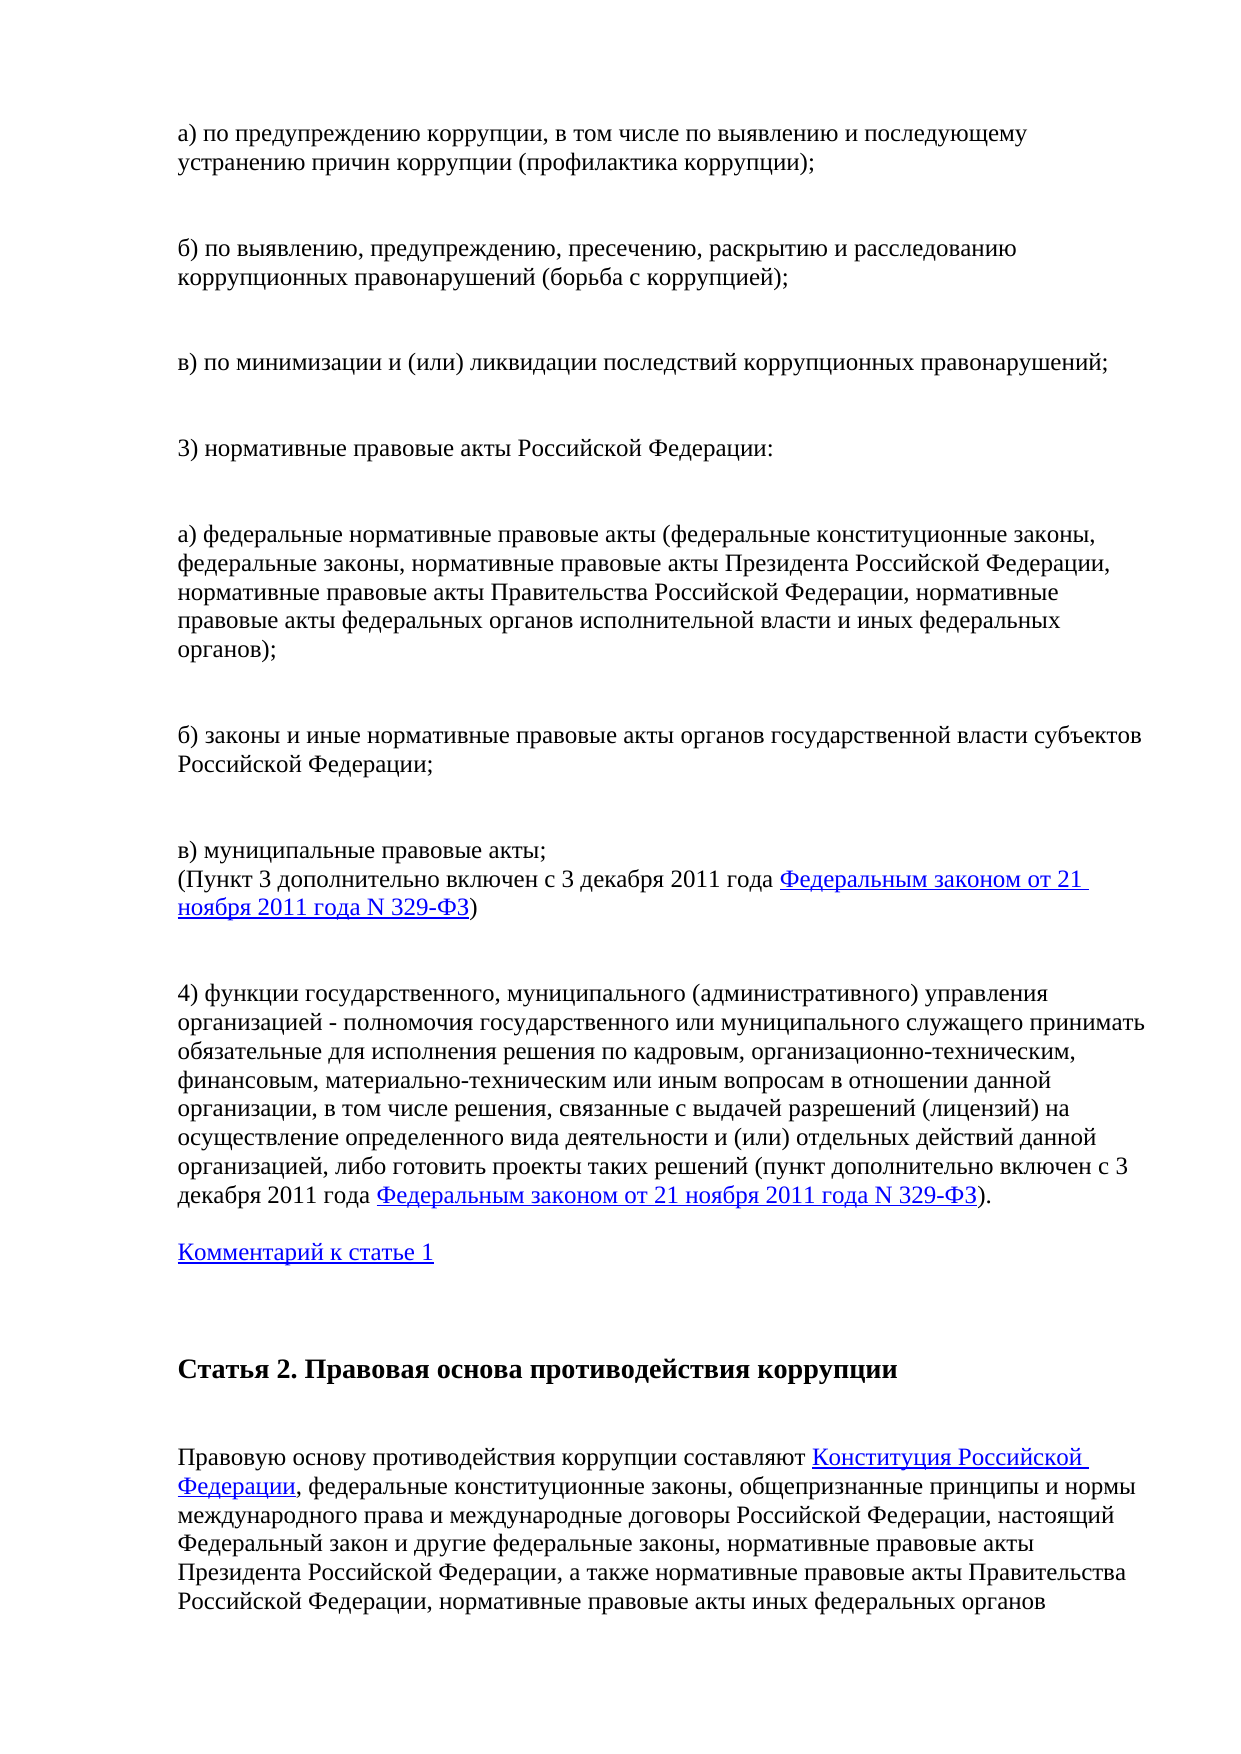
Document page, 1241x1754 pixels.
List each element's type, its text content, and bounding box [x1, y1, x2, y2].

text 4) функции государственного, муниципального (административного) управления организацией - полномочия государственного или муниципального служащего принимать обязательные для исполнения решения по кадровым, организационно-техническим, финансовым, материально-техническим или иным вопросам в отношении данной организации, в том числе решения, связанные с выдачей разрешений (лицензий) на осуществление определенного вида деятельности и (или) отдельных действий данной организацией, либо готовить проекты таких решений (пункт дополнительно включен с 3 декабря 2011 года Федеральным законом от 21 ноября 2011 года N 329-ФЗ). Комментарий к статье 1 [177, 978, 1152, 1323]
text Статья 2. Правовая основа противодействия коррупции [177, 1352, 1152, 1384]
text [177, 1413, 1152, 1615]
text а) по предупреждению коррупции, в том числе по выявлению и последующему устранению причин коррупции (профилактика коррупции); [177, 118, 1152, 204]
text в) по минимизации и (или) ликвидации последствий коррупционных правонарушений; [177, 347, 1152, 404]
text 3) нормативные правовые акты Российской Федерации: [177, 433, 1152, 490]
text в) муниципальные правовые акты; (Пункт 3 дополнительно включен с 3 декабря 2011 года Федеральным законом от 21 ноября 2011 года N 329-ФЗ) [177, 835, 1152, 949]
text б) законы и иные нормативные правовые акты органов государственной власти субъектов Российской Федерации; [177, 720, 1152, 806]
text а) федеральные нормативные правовые акты (федеральные конституционные законы, федеральные законы, нормативные правовые акты Президента Российской Федерации, нормативные правовые акты Правительства Российской Федерации, нормативные правовые акты федеральных органов исполнительной власти и иных федеральных органов); [177, 519, 1152, 691]
text б) по выявлению, предупреждению, пресечению, раскрытию и расследованию коррупционных правонарушений (борьба с коррупцией); [177, 233, 1152, 318]
